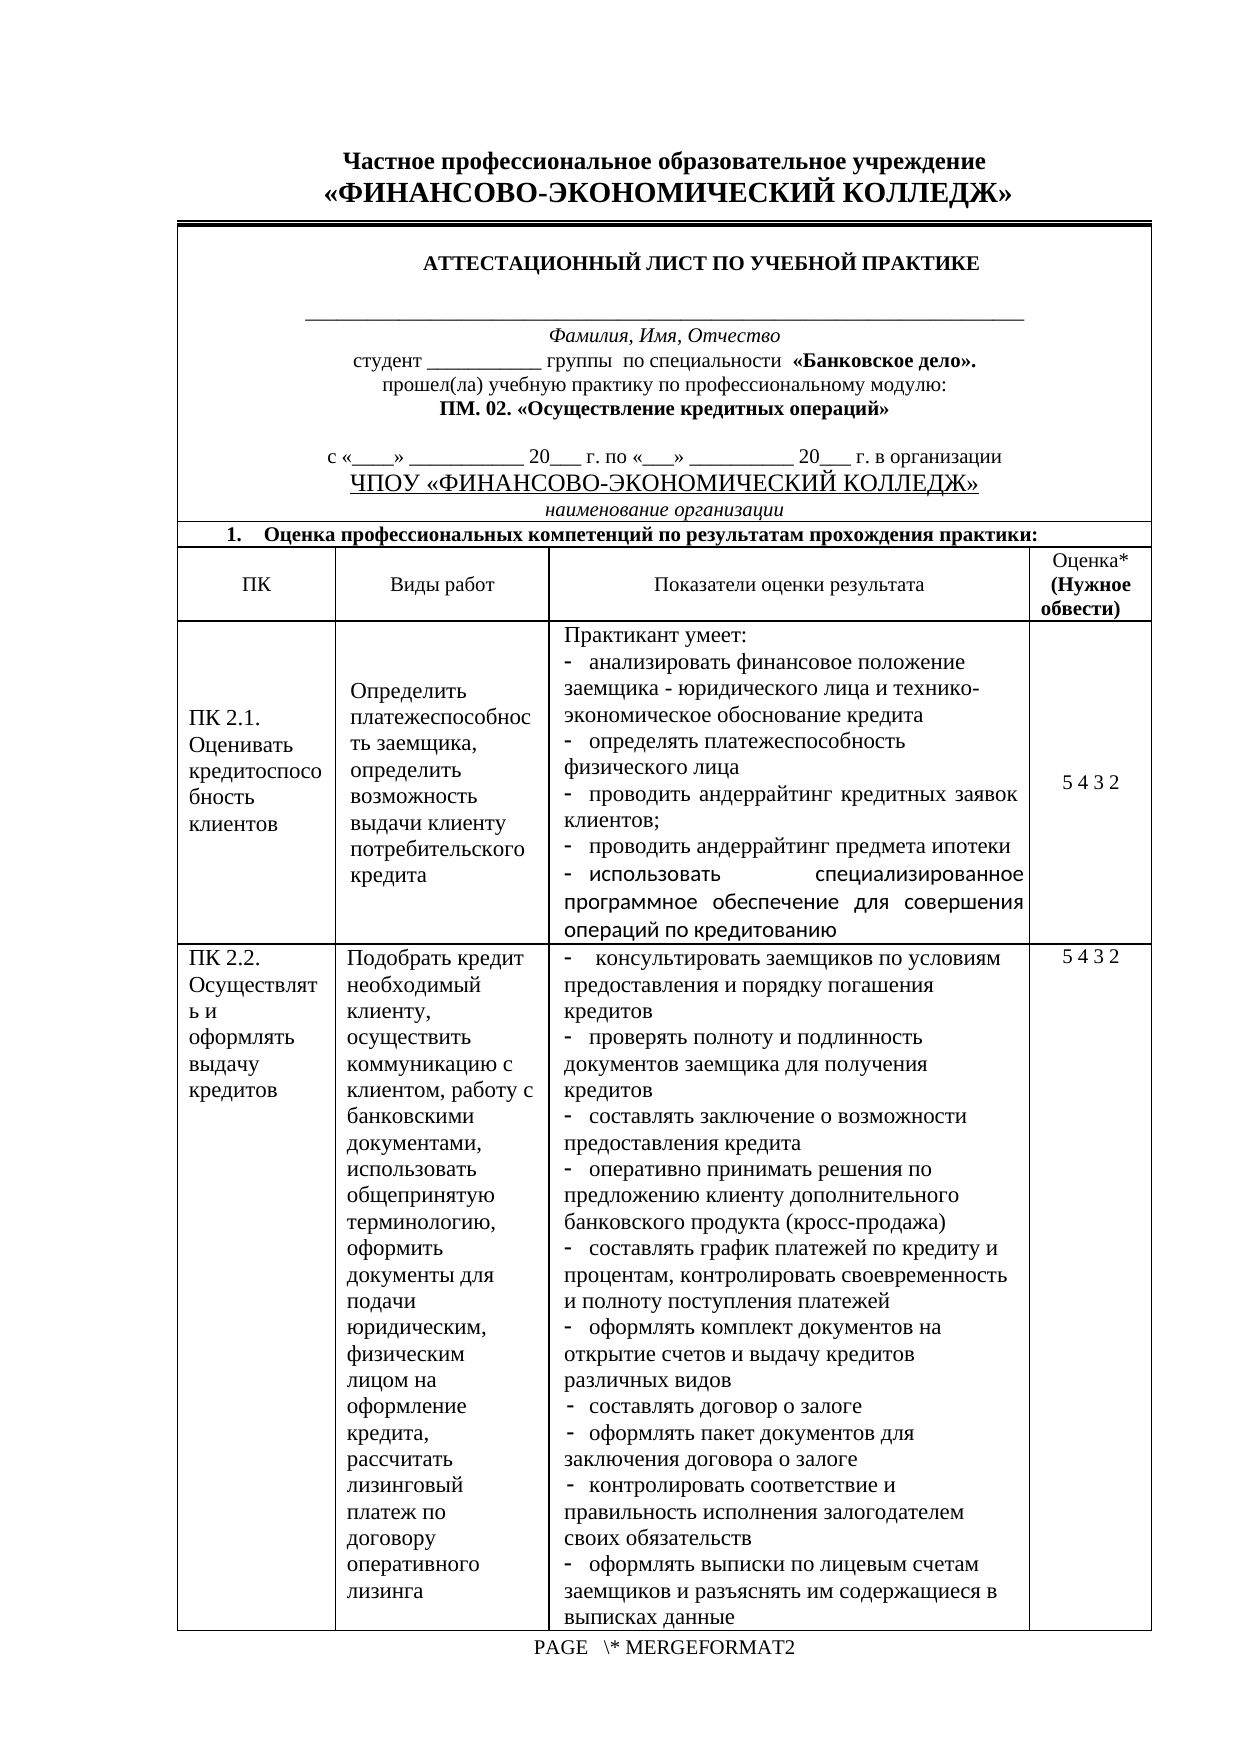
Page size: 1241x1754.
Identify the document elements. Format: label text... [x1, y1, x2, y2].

table_cell Определить платежеспособность заемщика, определить возможность выдачи клиенту потребительского кредита [336, 622, 548, 943]
table_cell Оценка* (Нужное обвести) [1030, 548, 1151, 620]
table_cell ПК 2.1. Оценивать кредитоспособность клиентов [178, 622, 335, 943]
table_cell Оценка профессиональных компетенций по результатам прохождения практики: [178, 522, 1151, 546]
table_cell Показатели оценки результата [550, 548, 1029, 620]
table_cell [336, 945, 548, 1629]
table_cell Практикант умеет: анализировать финансовое положение заемщика - юридического лица и технико-экономическое обоснование кредита определять платежеспособность физического лица проводить андеррайтинг кредитных заявок клиентов; проводить андеррайтинг предмета ипотеки использовать специализированное программное обеспечение для совершения операций по кредитованию [550, 622, 1029, 943]
table_header Частное профессиональное образовательное учреждение «ФИНАНСОВО-ЭКОНОМИЧЕСКИЙ КОЛЛЕДЖ» [177, 146, 1152, 220]
table_cell 5 4 3 2 [1030, 945, 1151, 1629]
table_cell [178, 945, 335, 1629]
table_cell 5 4 3 2 [1030, 622, 1151, 943]
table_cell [550, 945, 1029, 1629]
table_header аттестационный лист по УЧЕБНОЙ практике _____________________________________________________________________ Фамилия, Имя, Отчество студент ___________ группы по специальности «Банковское дело». прошел(ла) учебную практику по профессиональному модулю: ПМ. 02. «Осуществление кредитных операций» с «____» ___________ 20___ г. по «___» __________ 20___ г. в организации ЧПОУ «ФИНАНСОВО-ЭКОНОМИЧЕСКИЙ КОЛЛЕДЖ» наименование организации [178, 227, 1151, 521]
table_cell Виды работ [336, 548, 548, 620]
table_cell ПК [178, 548, 335, 620]
